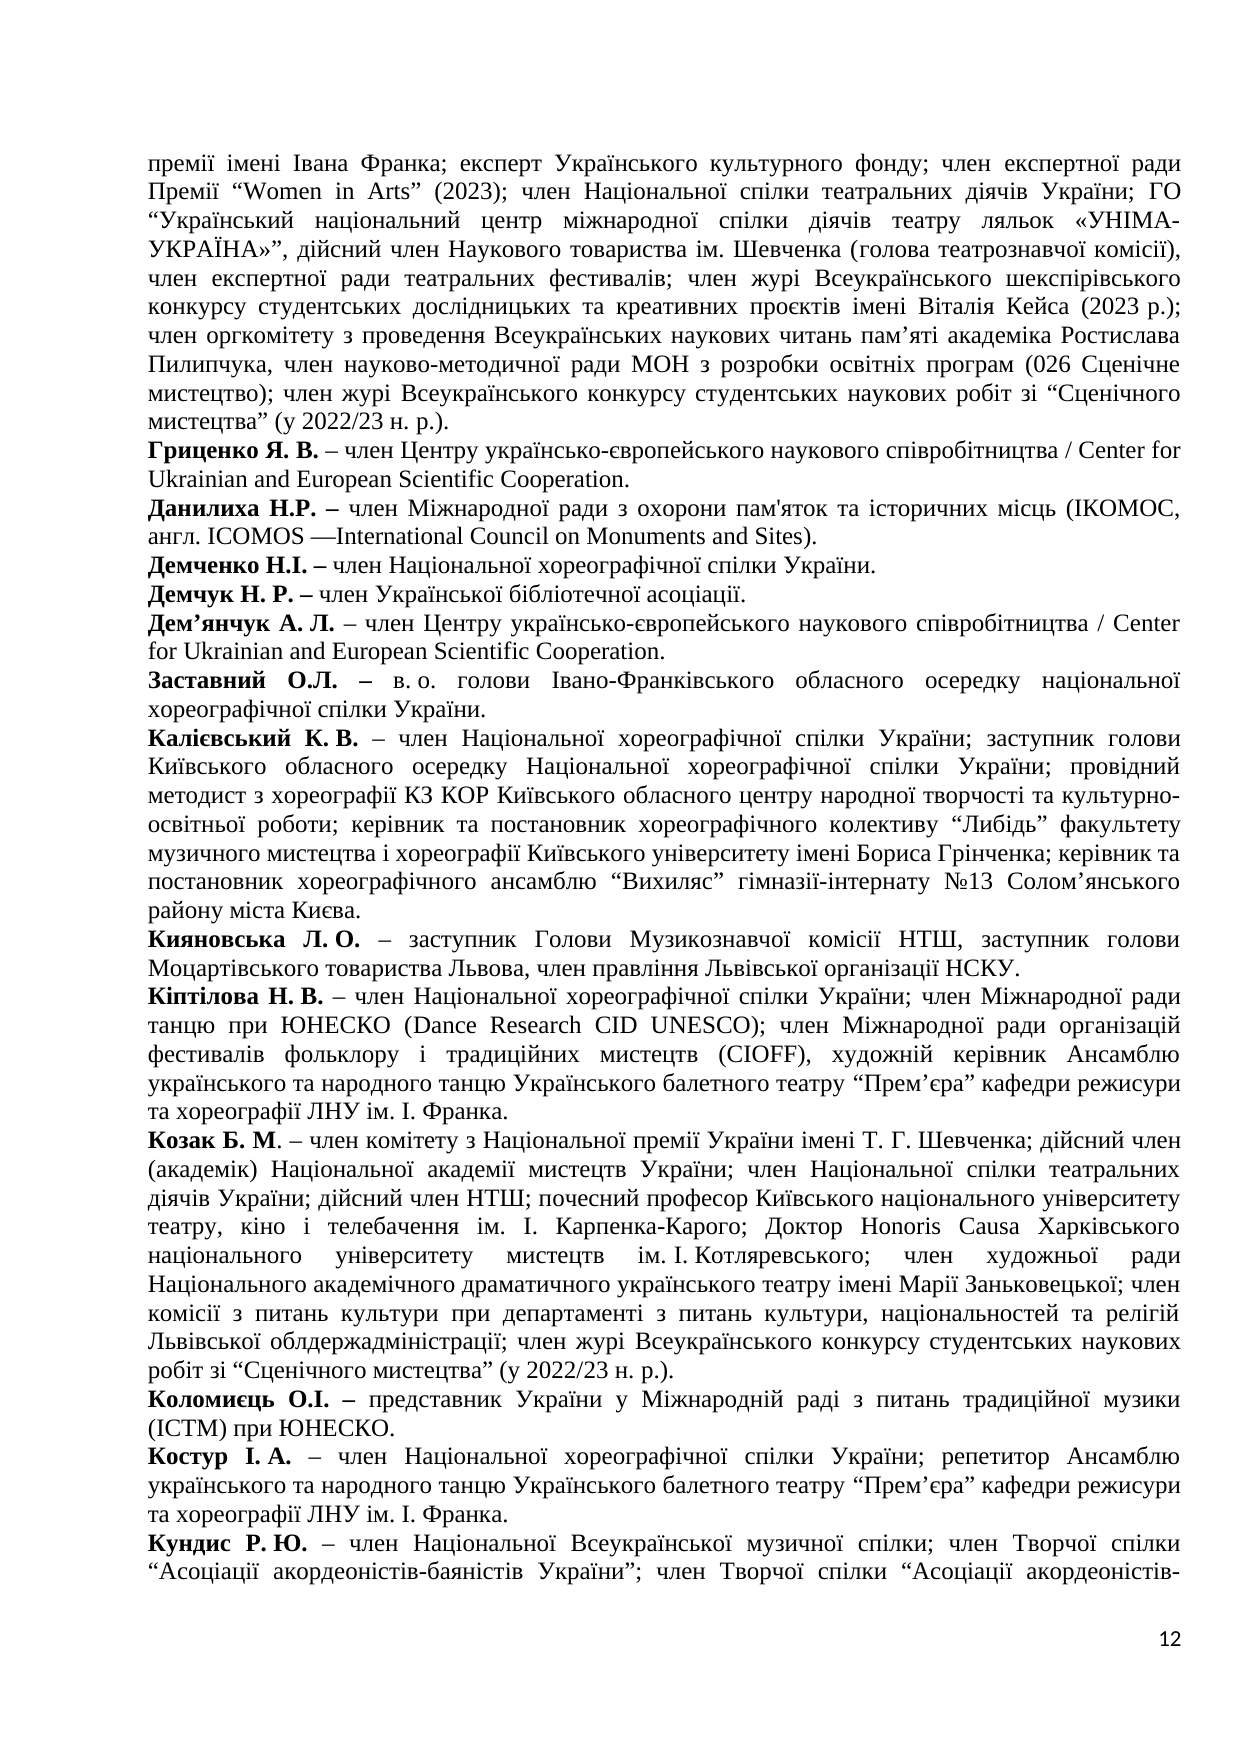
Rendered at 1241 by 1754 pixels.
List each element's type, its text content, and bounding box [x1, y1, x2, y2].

text Дем’янчук А. Л. – член Центру українсько-європейського наукового співробітництва / Center for Ukrainian and European Scientific Cooperation. [148, 608, 1181, 665]
text Демчук Н. Р. – член Української бібліотечної асоціації. [148, 579, 1181, 608]
text Калієвський К. В. – член Національної хореографічної спілки України; заступник голови Київського обласного осередку Національної хореографічної спілки України; провідний методист з хореографії КЗ КОР Київського обласного центру народної творчості та культурно-освітньої роботи; керівник та постановник хореографічного колективу “Либідь” факультету музичного мистецтва і хореографії Київського університету імені Бориса Грінченка; керівник та постановник хореографічного ансамблю “Вихиляс” гімназії-інтернату №13 Солом’янського району міста Києва. [148, 723, 1181, 924]
text Кияновська Л. О. – заступник Голови Музикознавчої комісії НТШ, заступник голови Моцартівського товариства Львова, член правління Львівської організації НСКУ. [148, 924, 1181, 981]
text Кіптілова Н. В. – член Національної хореографічної спілки України; член Міжнародної ради танцю при ЮНЕСКО (Dance Research CID UNESCO); член Міжнародної ради організацій фестивалів фольклору і традиційних мистецтв (CIOFF), художній керівник Ансамблю українського та народного танцю Українського балетного театру “Прем’єра” кафедри режисури та хореографії ЛНУ ім. І. Франка. [148, 981, 1181, 1125]
text Козак Б. М. – член комітету з Національної премії України імені Т. Г. Шевченка; дійсний член (академік) Національної академії мистецтв України; член Національної спілки театральних діячів України; дійсний член НТШ; почесний професор Київського національного університету театру, кіно і телебачення ім. І. Карпенка-Карого; Доктор Honoris Сausa Харківського національного університету мистецтв ім. І. Котляревського; член художньої ради Національного академічного драматичного українського театру імені Марії Заньковецької; член комісії з питань культури при департаменті з питань культури, національностей та релігій Львівської облдержадміністрації; член журі Всеукраїнського конкурсу студентських наукових робіт зі “Сценічного мистецтва” (у 2022/23 н. р.). [148, 1125, 1181, 1384]
text Демченко Н.І. – член Національної хореографічної спілки України. [148, 550, 1181, 579]
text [148, 148, 1181, 435]
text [148, 1528, 1181, 1585]
text Гриценко Я. В. – член Центру українсько-європейського наукового співробітництва / Center for Ukrainian and European Scientific Cooperation. [148, 435, 1181, 493]
text Заставний О.Л. – в. о. голови Івано-Франківського обласного осередку національної хореографічної спілки України. [148, 665, 1181, 723]
text Коломиєць О.І. – представник України у Міжнародній раді з питань традиційної музики (ICTM) при ЮНЕСКО. [148, 1384, 1181, 1441]
text Костур І. А. – член Національної хореографічної спілки України; репетитор Ансамблю українського та народного танцю Українського балетного театру “Прем’єра” кафедри режисури та хореографії ЛНУ ім. І. Франка. [148, 1441, 1181, 1528]
text Данилиха Н.Р. – член Міжнародної ради з охорони пам'яток та історичних місць (ІКОМОС, англ. ICOMOS —International Council on Monuments and Sites). [148, 493, 1181, 550]
